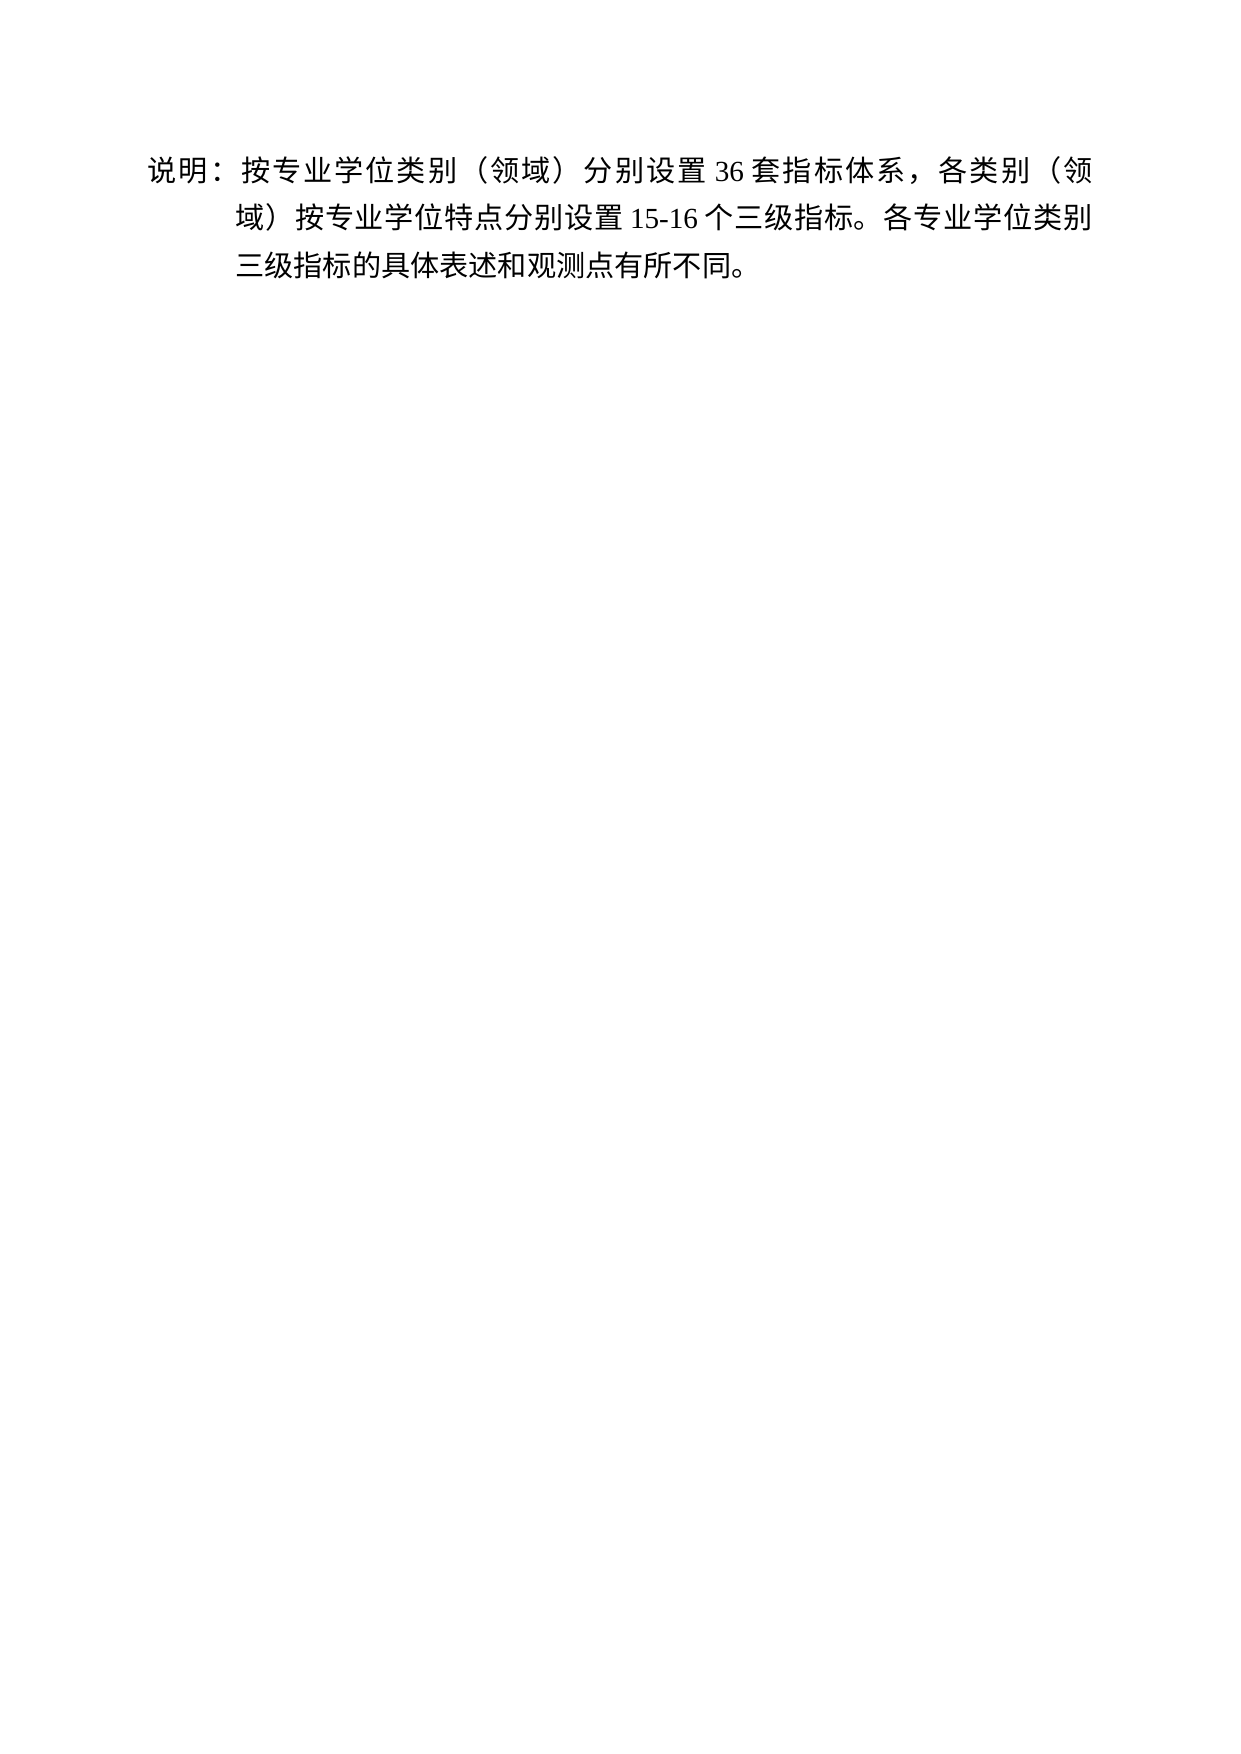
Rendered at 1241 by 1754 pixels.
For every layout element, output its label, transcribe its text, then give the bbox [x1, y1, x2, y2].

text 说明：按专业学位类别（领域）分别设置36套指标体系，各类别（领域）按专业学位特点分别设置15-16个三级指标。各专业学位类别三级指标的具体表述和观测点有所不同。 [148, 143, 1092, 286]
